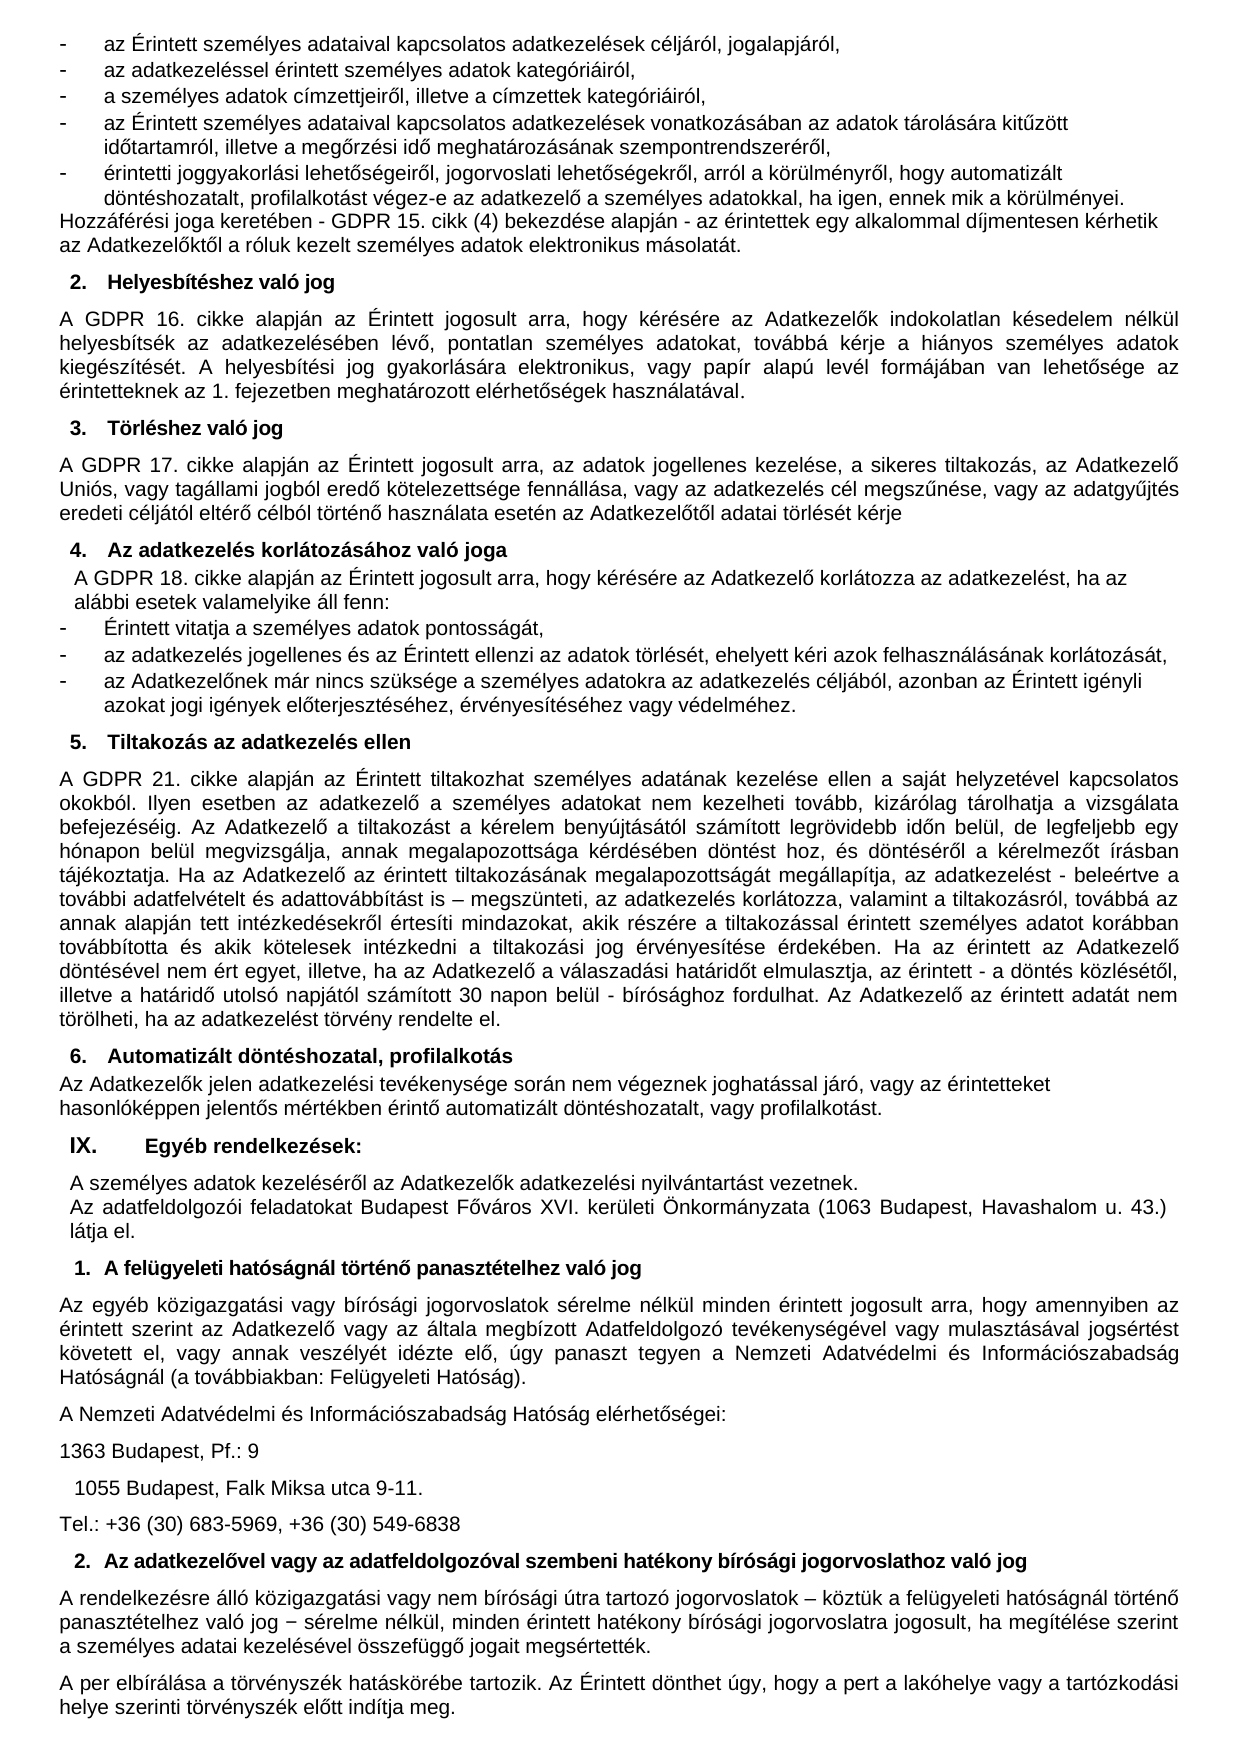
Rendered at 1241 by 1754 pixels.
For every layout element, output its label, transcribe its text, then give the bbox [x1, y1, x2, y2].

list Az adatkezelővel vagy az adatfeldolgozóval szembeni hatékony bírósági jogorvoslathoz való jog [74, 1549, 1181, 1573]
list Az adatkezelés korlátozásához való joga [69, 538, 1181, 562]
list érintetti joggyakorlási lehetőségeiről, jogorvoslati lehetőségekről, arról a körülményről, hogy automatizált döntéshozatalt, profilalkotást végez-e az adatkezelő a személyes adatokkal, ha igen, ennek mik a körülményei. [59, 159, 1181, 209]
list a személyes adatok címzettjeiről, illetve a címzettek kategóriáiról, [59, 82, 1181, 109]
text Az egyéb közigazgatási vagy bírósági jogorvoslatok sérelme nélkül minden érintett jogosult arra, hogy amennyiben az érintett szerint az Adatkezelő vagy az általa megbízott Adatfeldolgozó tevékenységével vagy mulasztásával jogsértést követett el, vagy annak veszélyét idézte elő, úgy panaszt tegyen a Nemzeti Adatvédelmi és Információszabadság Hatóságnál (a továbbiakban: Felügyeleti Hatóság). [59, 1293, 1181, 1389]
text A GDPR 17. cikke alapján az Érintett jogosult arra, az adatok jogellenes kezelése, a sikeres tiltakozás, az Adatkezelő Uniós, vagy tagállami jogból eredő kötelezettsége fennállása, vagy az adatkezelés cél megszűnése, vagy az adatgyűjtés eredeti céljától eltérő célból történő használata esetén az Adatkezelőtől adatai törlését kérje [59, 453, 1181, 525]
text A Nemzeti Adatvédelmi és Információszabadság Hatóság elérhetőségei: [59, 1402, 1181, 1426]
text Az adatfeldolgozói feladatokat Budapest Főváros XVI. kerületi Önkormányzata (1063 Budapest, Havashalom u. 43.) látja el. [69, 1195, 1168, 1243]
text 1055 Budapest, Falk Miksa utca 9-11. [74, 1475, 1181, 1499]
text 1363 Budapest, Pf.: 9 [59, 1438, 1181, 1462]
subtitle Az Adatkezelők jelen adatkezelési tevékenysége során nem végeznek joghatással járó, vagy az érintetteket hasonlóképpen jelentős mértékben érintő automatizált döntéshozatalt, vagy profilalkotást. [59, 1072, 1181, 1120]
list Helyesbítéshez való jog [69, 270, 1181, 294]
text A per elbírálása a törvényszék hatáskörébe tartozik. Az Érintett dönthet úgy, hogy a pert a lakóhelye vagy a tartózkodási helye szerinti törvényszék előtt indítja meg. [59, 1671, 1181, 1719]
list A felügyeleti hatóságnál történő panasztételhez való jog [74, 1256, 1181, 1280]
list az Adatkezelőnek már nincs szüksége a személyes adatokra az adatkezelés céljából, azonban az Érintett igényli azokat jogi igények előterjesztéséhez, érvényesítéséhez vagy védelméhez. [59, 667, 1181, 717]
text A személyes adatok kezeléséről az Adatkezelők adatkezelési nyilvántartást vezetnek. [69, 1171, 1181, 1195]
list Tiltakozás az adatkezelés ellen [69, 730, 1181, 754]
list Törléshez való jog [69, 416, 1181, 440]
list Automatizált döntéshozatal, profilalkotás [69, 1044, 1181, 1068]
text A GDPR 16. cikke alapján az Érintett jogosult arra, hogy kérésére az Adatkezelők indokolatlan késedelem nélkül helyesbítsék az adatkezelésében lévő, pontatlan személyes adatokat, továbbá kérje a hiányos személyes adatok kiegészítését. A helyesbítési jog gyakorlására elektronikus, vagy papír alapú levél formájában van lehetősége az érintetteknek az 1. fejezetben meghatározott elérhetőségek használatával. [59, 307, 1181, 403]
list Érintett vitatja a személyes adatok pontosságát, [59, 614, 1181, 641]
list az adatkezelés jogellenes és az Érintett ellenzi az adatok törlését, ehelyett kéri azok felhasználásának korlátozását, [59, 641, 1181, 667]
text Hozzáférési joga keretében - GDPR 15. cikk (4) bekezdése alapján - az érintettek egy alkalommal díjmentesen kérhetik az Adatkezelőktől a róluk kezelt személyes adatok elektronikus másolatát. [59, 209, 1181, 257]
list az adatkezeléssel érintett személyes adatok kategóriáiról, [59, 56, 1181, 82]
text A GDPR 21. cikke alapján az Érintett tiltakozhat személyes adatának kezelése ellen a saját helyzetével kapcsolatos okokból. Ilyen esetben az adatkezelő a személyes adatokat nem kezelheti tovább, kizárólag tárolhatja a vizsgálata befejezéséig. Az Adatkezelő a tiltakozást a kérelem benyújtásától számított legrövidebb időn belül, de legfeljebb egy hónapon belül megvizsgálja, annak megalapozottsága kérdésében döntést hoz, és döntéséről a kérelmezőt írásban tájékoztatja. Ha az Adatkezelő az érintett tiltakozásának megalapozottságát megállapítja, az adatkezelést - beleértve a további adatfelvételt és adattovábbítást is – megszünteti, az adatkezelés korlátozza, valamint a tiltakozásról, továbbá az annak alapján tett intézkedésekről értesíti mindazokat, akik részére a tiltakozással érintett személyes adatot korábban továbbította és akik kötelesek intézkedni a tiltakozási jog érvényesítése érdekében. Ha az érintett az Adatkezelő döntésével nem ért egyet, illetve, ha az Adatkezelő a válaszadási határidőt elmulasztja, az érintett - a döntés közlésétől, illetve a határidő utolsó napjától számított 30 napon belül - bírósághoz fordulhat. Az Adatkezelő az érintett adatát nem törölheti, ha az adatkezelést törvény rendelte el. [59, 767, 1181, 1031]
subtitle Egyéb rendelkezések: [69, 1132, 1181, 1158]
text A rendelkezésre álló közigazgatási vagy nem bírósági útra tartozó jogorvoslatok – köztük a felügyeleti hatóságnál történő panasztételhez való jog − sérelme nélkül, minden érintett hatékony bírósági jogorvoslatra jogosult, ha megítélése szerint a személyes adatai kezelésével összefüggő jogait megsértették. [59, 1586, 1181, 1658]
list az Érintett személyes adataival kapcsolatos adatkezelések céljáról, jogalapjáról, [59, 29, 1181, 56]
subtitle A GDPR 18. cikke alapján az Érintett jogosult arra, hogy kérésére az Adatkezelő korlátozza az adatkezelést, ha az alábbi esetek valamelyike áll fenn: [74, 566, 1181, 614]
list az Érintett személyes adataival kapcsolatos adatkezelések vonatkozásában az adatok tárolására kitűzött időtartamról, illetve a megőrzési idő meghatározásának szempontrendszeréről, [59, 109, 1181, 159]
text Tel.: +36 (30) 683-5969, +36 (30) 549-6838 [59, 1512, 1181, 1536]
